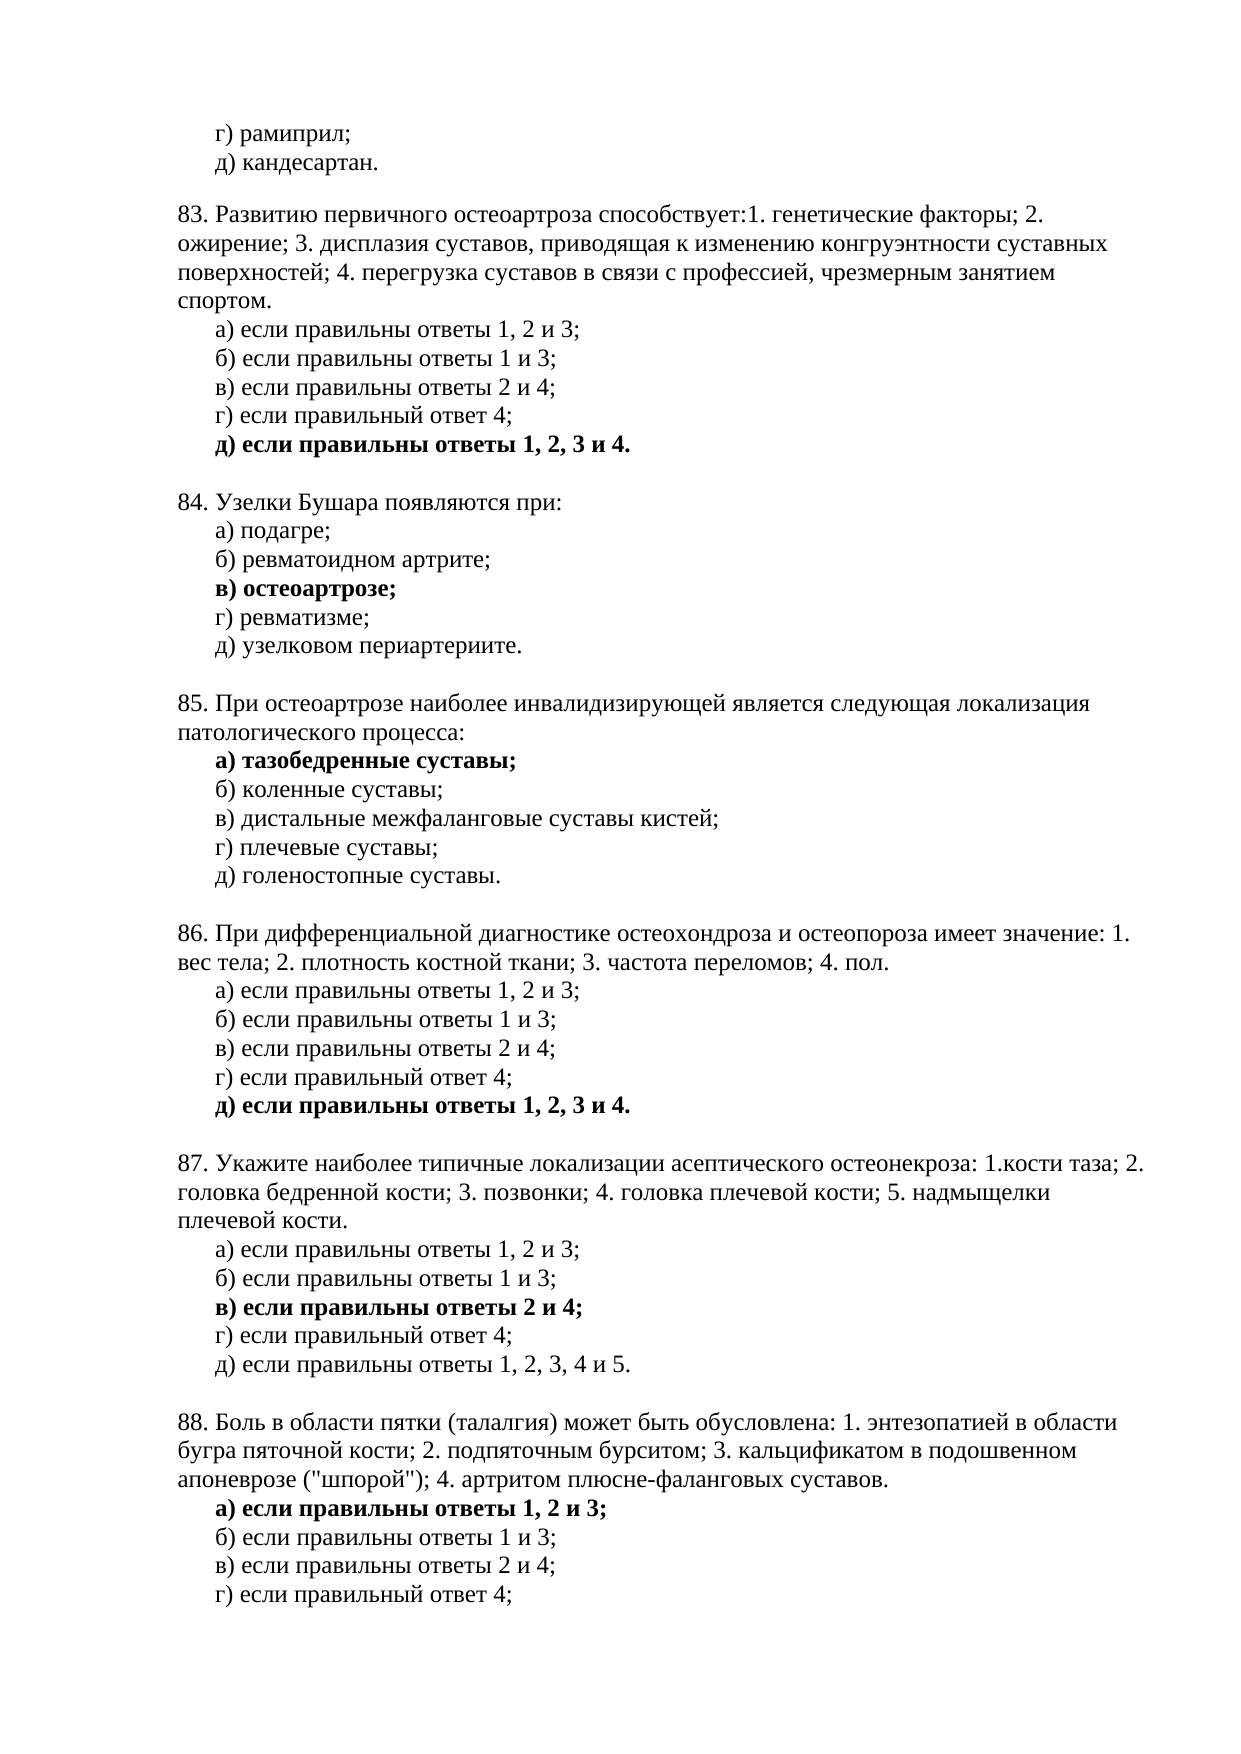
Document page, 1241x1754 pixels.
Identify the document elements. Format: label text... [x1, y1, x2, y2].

text б) коленные суставы; [177, 774, 1152, 803]
text г) если правильный ответ 4; [177, 1321, 1152, 1349]
text г) если правильный ответ 4; [177, 1579, 1152, 1608]
text б) если правильны ответы 1 и 3; [177, 1004, 1152, 1033]
text б) ревматоидном артрите; [177, 544, 1152, 573]
text г) если правильный ответ 4; [177, 1062, 1152, 1091]
text 83. Развитию первичного остеоартроза способствует:1. генетические факторы; 2. ожирение; 3. дисплазия суставов, приводящая к изменению конгруэнтности суставных поверхностей; 4. перегрузка суставов в связи с профессией, чрезмерным занятием спортом. [177, 199, 1152, 314]
text д) если правильны ответы 1, 2, 3 и 4. [177, 1091, 1152, 1119]
text 88. Боль в области пятки (талалгия) может быть обусловлена: 1. энтезопатией в области бугра пяточной кости; 2. подпяточным бурситом; 3. кальцификатом в подошвенном апоневрозе ("шпорой"); 4. артритом плюсне-фаланговых суставов. [177, 1407, 1152, 1493]
text д) если правильны ответы 1, 2, 3 и 4. [177, 429, 1152, 458]
text д) узелковом периартериите. [177, 631, 1152, 659]
text в) если правильны ответы 2 и 4; [177, 1292, 1152, 1321]
text в) если правильны ответы 2 и 4; [177, 1551, 1152, 1579]
text а) тазобедренные суставы; [177, 746, 1152, 774]
text а) если правильны ответы 1, 2 и 3; [177, 314, 1152, 343]
text д) голеностопные суставы. [177, 861, 1152, 889]
text г) рамиприл; [177, 118, 1152, 147]
text а) подагре; [177, 516, 1152, 544]
text в) если правильны ответы 2 и 4; [177, 372, 1152, 401]
text б) если правильны ответы 1 и 3; [177, 343, 1152, 372]
text д) если правильны ответы 1, 2, 3, 4 и 5. [177, 1349, 1152, 1378]
text в) если правильны ответы 2 и 4; [177, 1033, 1152, 1062]
text б) если правильны ответы 1 и 3; [177, 1263, 1152, 1292]
text 85. При остеоартрозе наиболее инвалидизирующей является следующая локализация патологического процесса: [177, 688, 1152, 746]
text 84. Узелки Бушара появляются при: [177, 487, 1152, 516]
text в) остеоартрозе; [177, 573, 1152, 602]
text г) плечевые суставы; [177, 832, 1152, 861]
text в) дистальные межфаланговые суставы кистей; [177, 803, 1152, 832]
text г) ревматизме; [177, 602, 1152, 631]
text 87. Укажите наиболее типичные локализации асептического остеонекроза: 1.кости таза; 2. головка бедренной кости; 3. позвонки; 4. головка плечевой кости; 5. надмыщелки плечевой кости. [177, 1148, 1152, 1234]
text 86. При дифференциальной диагностике остеохондроза и остеопороза имеет значение: 1. вес тела; 2. плотность костной ткани; 3. частота переломов; 4. пол. [177, 918, 1152, 976]
text д) кандесартан. [177, 147, 1152, 176]
text а) если правильны ответы 1, 2 и 3; [177, 1234, 1152, 1263]
text а) если правильны ответы 1, 2 и 3; [177, 1493, 1152, 1522]
text г) если правильный ответ 4; [177, 401, 1152, 429]
text б) если правильны ответы 1 и 3; [177, 1522, 1152, 1551]
text а) если правильны ответы 1, 2 и 3; [177, 976, 1152, 1004]
